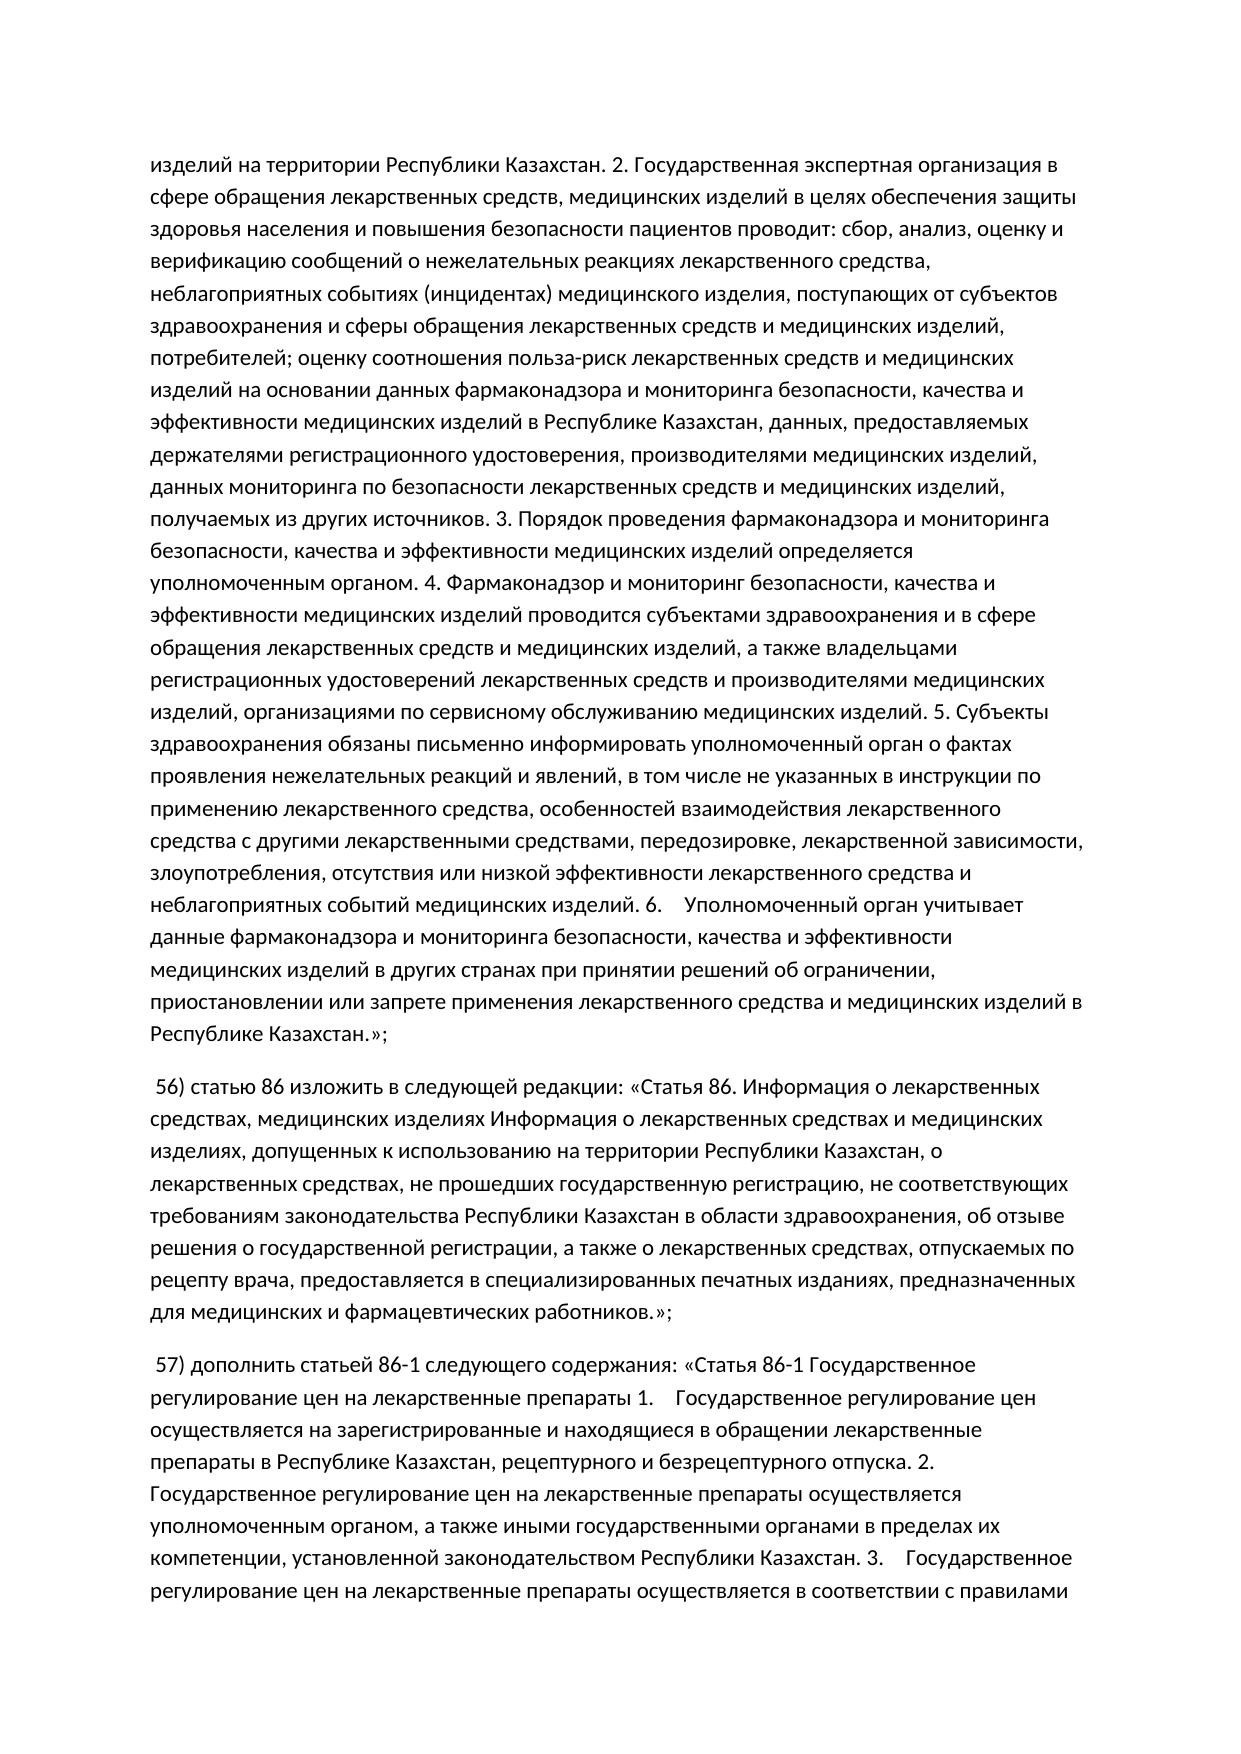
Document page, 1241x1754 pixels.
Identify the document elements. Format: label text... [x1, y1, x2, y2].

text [150, 150, 1090, 1047]
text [150, 1350, 1090, 1604]
text 56) статью 86 изложить в следующей редакции: «Статья 86. Информация о лекарственных средствах, медицинских изделиях Информация о лекарственных средствах и медицинских изделиях, допущенных к использованию на территории Республики Казахстан, о лекарственных средствах, не прошедших государственную регистрацию, не соответствующих требованиям законодательства Республики Казахстан в области здравоохранения, об отзыве решения о государственной регистрации, а также о лекарственных средствах, отпускаемых по рецепту врача, предоставляется в специализированных печатных изданиях, предназначенных для медицинских и фармацевтических работников.»; [150, 1072, 1090, 1325]
